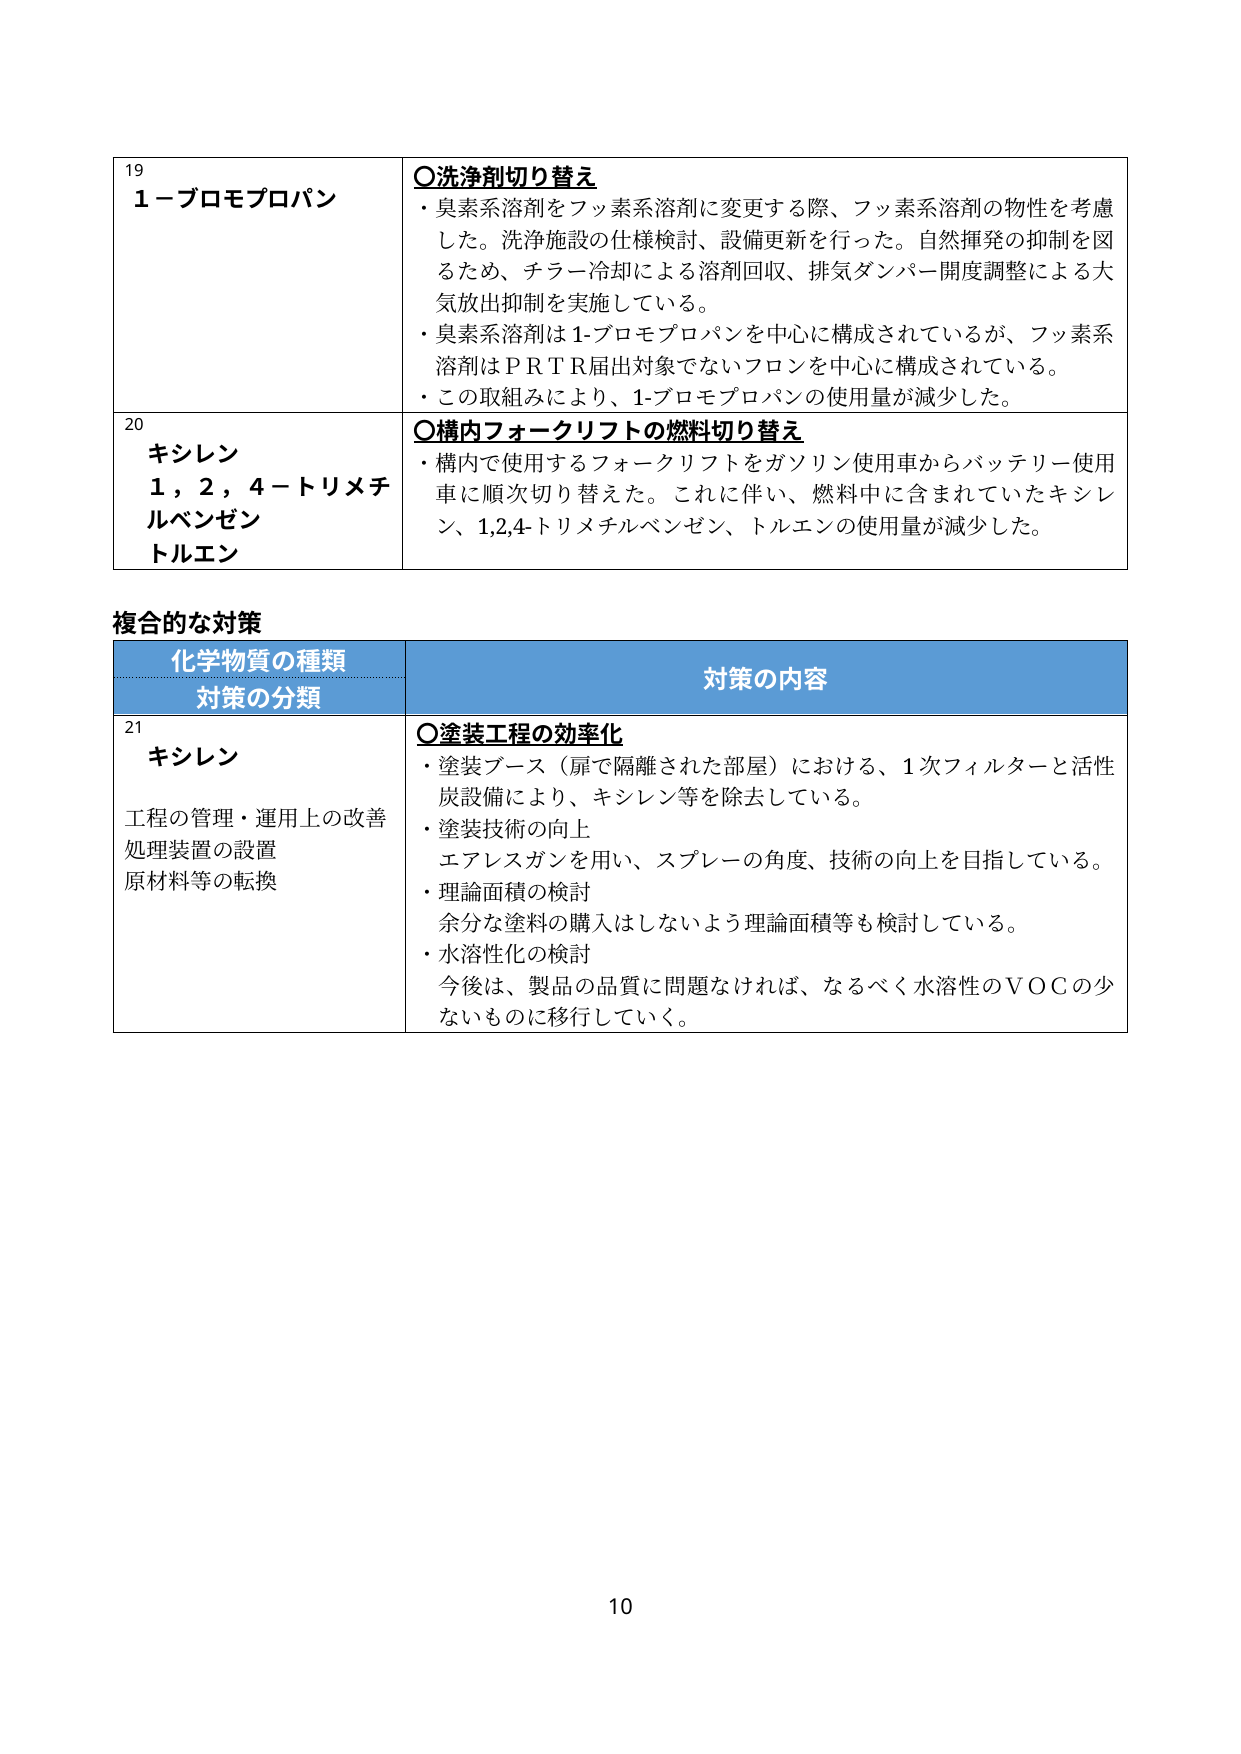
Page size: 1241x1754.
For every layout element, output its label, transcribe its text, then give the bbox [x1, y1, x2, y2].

table_cell 20 キシレン １，２，４－トリメチルベンゼン トルエン [114, 413, 402, 569]
table_cell 対策の分類 [114, 677, 405, 714]
table_header 化学物質の種類 [114, 641, 405, 677]
table_cell 〇構内フォークリフトの燃料切り替え ・構内で使用するフォークリフトをガソリン使用車からバッテリー使用車に順次切り替えた。これに伴い、燃料中に含まれていたキシレン、1,2,4-トリメチルベンゼン、トルエンの使用量が減少した。 [403, 413, 1127, 569]
table_header 〇洗浄剤切り替え ・臭素系溶剤をフッ素系溶剤に変更する際、フッ素系溶剤の物性を考慮した。洗浄施設の仕様検討、設備更新を行った。自然揮発の抑制を図るため、チラー冷却による溶剤回収、排気ダンパー開度調整による大気放出抑制を実施している。 ・臭素系溶剤は1-ブロモプロパンを中心に構成されているが、フッ素系溶剤はＰＲＴＲ届出対象でないフロンを中心に構成されている。 ・この取組みにより、1-ブロモプロパンの使用量が減少した。 [403, 158, 1127, 412]
text 複合的な対策 [112, 604, 1128, 640]
table_header 19 １－ブロモプロパン [114, 158, 402, 412]
table_header 対策の内容 [406, 641, 1127, 714]
table_cell 〇塗装工程の効率化 ・塗装ブース（扉で隔離された部屋）における、1次フィルターと活性炭設備により、キシレン等を除去している。 ・塗装技術の向上 エアレスガンを用い、スプレーの角度、技術の向上を目指している。 ・理論面積の検討 余分な塗料の購入はしないよう理論面積等も検討している。 ・水溶性化の検討 今後は、製品の品質に問題なければ、なるべく水溶性のＶＯＣの少ないものに移行していく。 [406, 716, 1127, 1032]
table_cell 21 キシレン 工程の管理・運用上の改善 処理装置の設置 原材料等の転換 [114, 716, 405, 1032]
